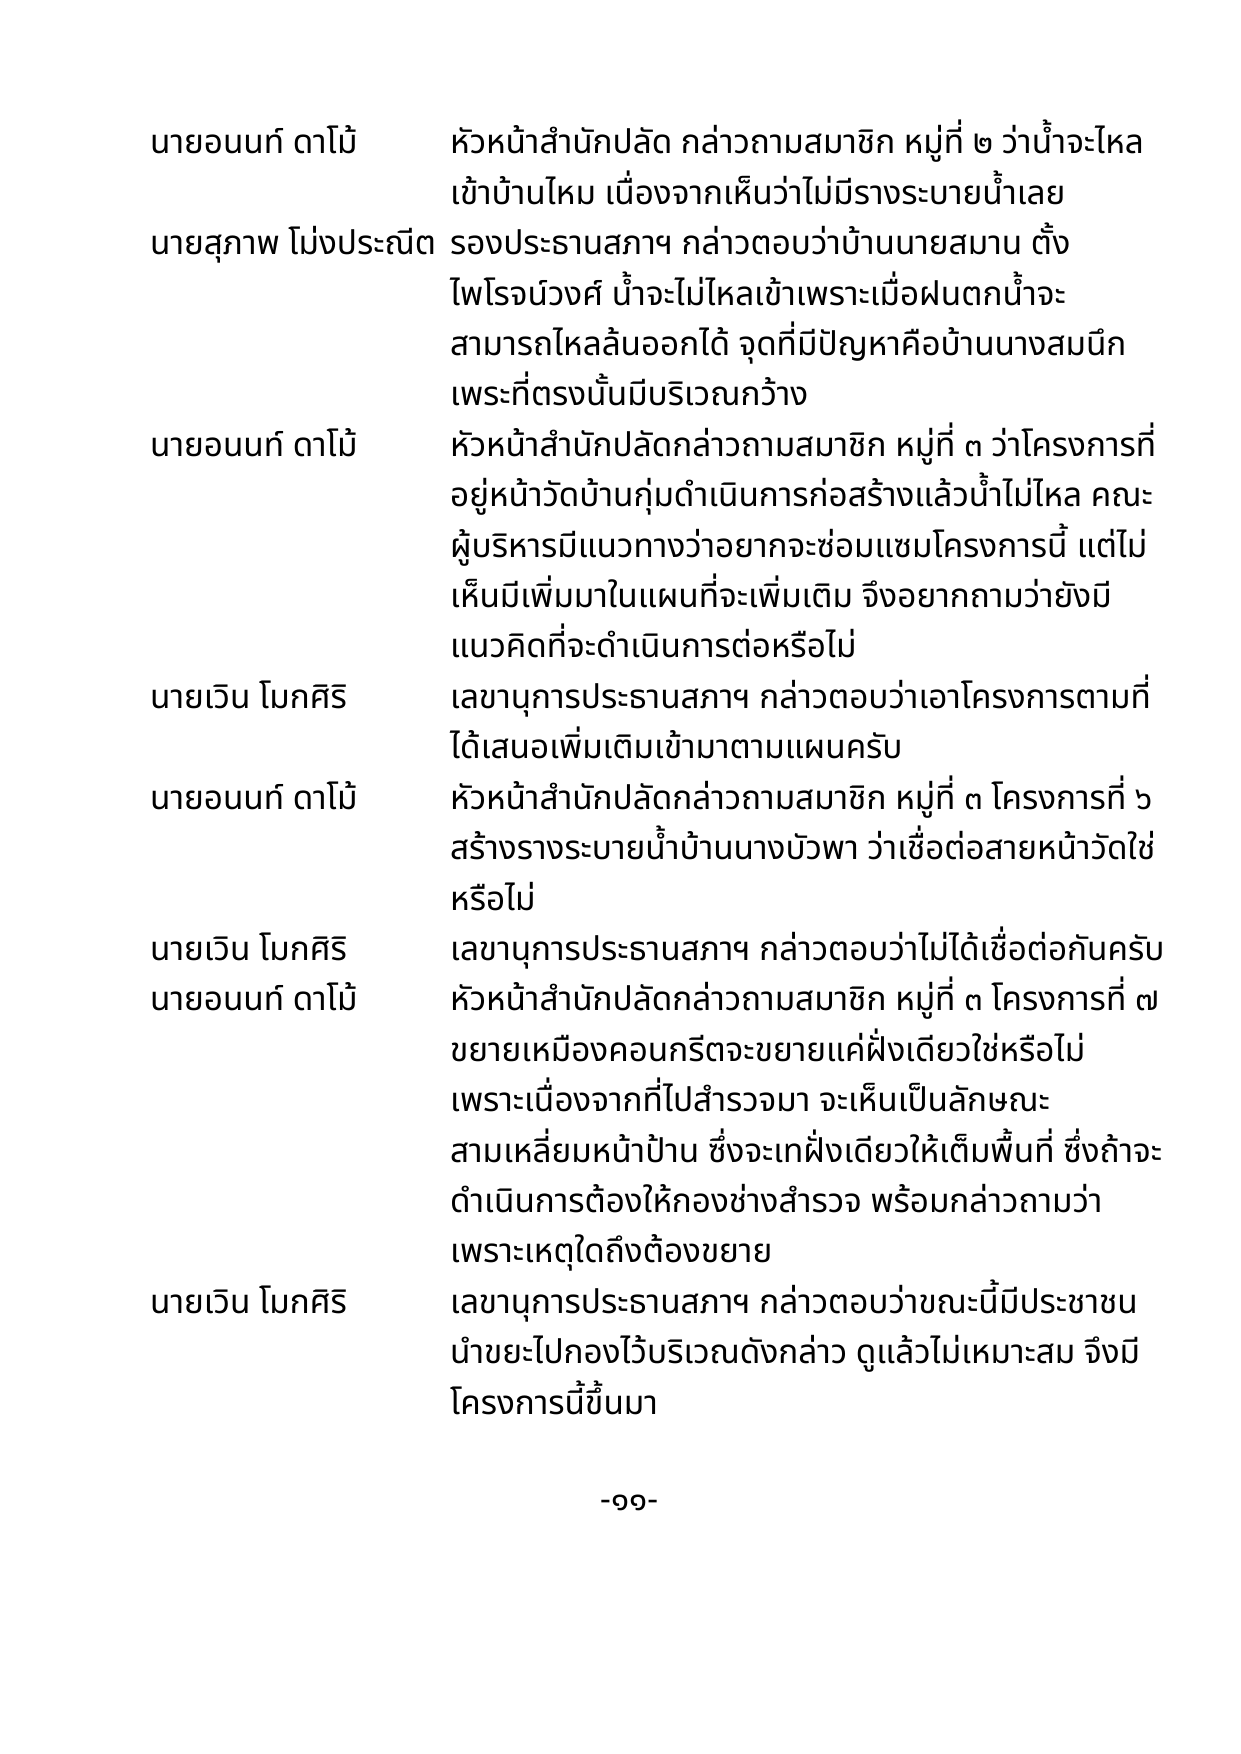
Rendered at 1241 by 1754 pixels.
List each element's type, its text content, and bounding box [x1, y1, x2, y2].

text นายอนนท์ ดาโม้ หัวหน้าสำนักปลัดกล่าวถามสมาชิก หมู่ที่ ๓ ว่าโครงการที่อยู่หน้าวัดบ้านกุ่มดำเนินการก่อสร้างแล้วน้ำไม่ไหล คณะผู้บริหารมีแนวทางว่าอยากจะซ่อมแซมโครงการนี้ แต่ไม่เห็นมีเพิ่มมาในแผนที่จะเพิ่มเติม จึงอยากถามว่ายังมีแนวคิดที่จะดำเนินการต่อหรือไม่ [150, 421, 1167, 673]
text นายเวิน โมกศิริ เลขานุการประธานสภาฯ กล่าวตอบว่าเอาโครงการตามที่ได้เสนอเพิ่มเติมเข้ามาตามแผนครับ [150, 673, 1167, 774]
text นายอนนท์ ดาโม้ หัวหน้าสำนักปลัด กล่าวถามสมาชิก หมู่ที่ ๒ ว่าน้ำจะไหลเข้าบ้านไหม เนื่องจากเห็นว่าไม่มีรางระบายน้ำเลย [150, 118, 1167, 219]
text นายเวิน โมกศิริ เลขานุการประธานสภาฯ กล่าวตอบว่าไม่ได้เชื่อต่อกันครับ [150, 925, 1167, 975]
text นายเวิน โมกศิริ เลขานุการประธานสภาฯ กล่าวตอบว่าขณะนี้มีประชาชนนำขยะไปกองไว้บริเวณดังกล่าว ดูแล้วไม่เหมาะสม จึงมีโครงการนี้ขึ้นมา [150, 1278, 1167, 1429]
text นายอนนท์ ดาโม้ หัวหน้าสำนักปลัดกล่าวถามสมาชิก หมู่ที่ ๓ โครงการที่ ๖ สร้างรางระบายน้ำบ้านนางบัวพา ว่าเชื่อต่อสายหน้าวัดใช่หรือไม่ [150, 774, 1167, 925]
text -๑๑- [525, 1474, 1167, 1525]
text นายสุภาพ โม่งประณีต รองประธานสภาฯ กล่าวตอบว่าบ้านนายสมาน ตั้งไพโรจน์วงศ์ น้ำจะไม่ไหลเข้าเพราะเมื่อฝนตกน้ำจะสามารถไหลล้นออกได้ จุดที่มีปัญหาคือบ้านนางสมนึก เพระที่ตรงนั้นมีบริเวณกว้าง [150, 219, 1167, 421]
text นายอนนท์ ดาโม้ หัวหน้าสำนักปลัดกล่าวถามสมาชิก หมู่ที่ ๓ โครงการที่ ๗ ขยายเหมืองคอนกรีตจะขยายแค่ฝั่งเดียวใช่หรือไม่ เพราะเนื่องจากที่ไปสำรวจมา จะเห็นเป็นลักษณะสามเหลี่ยมหน้าป้าน ซึ่งจะเทฝั่งเดียวให้เต็มพื้นที่ ซึ่งถ้าจะดำเนินการต้องให้กองช่างสำรวจ พร้อมกล่าวถามว่าเพราะเหตุใดถึงต้องขยาย [150, 975, 1167, 1278]
